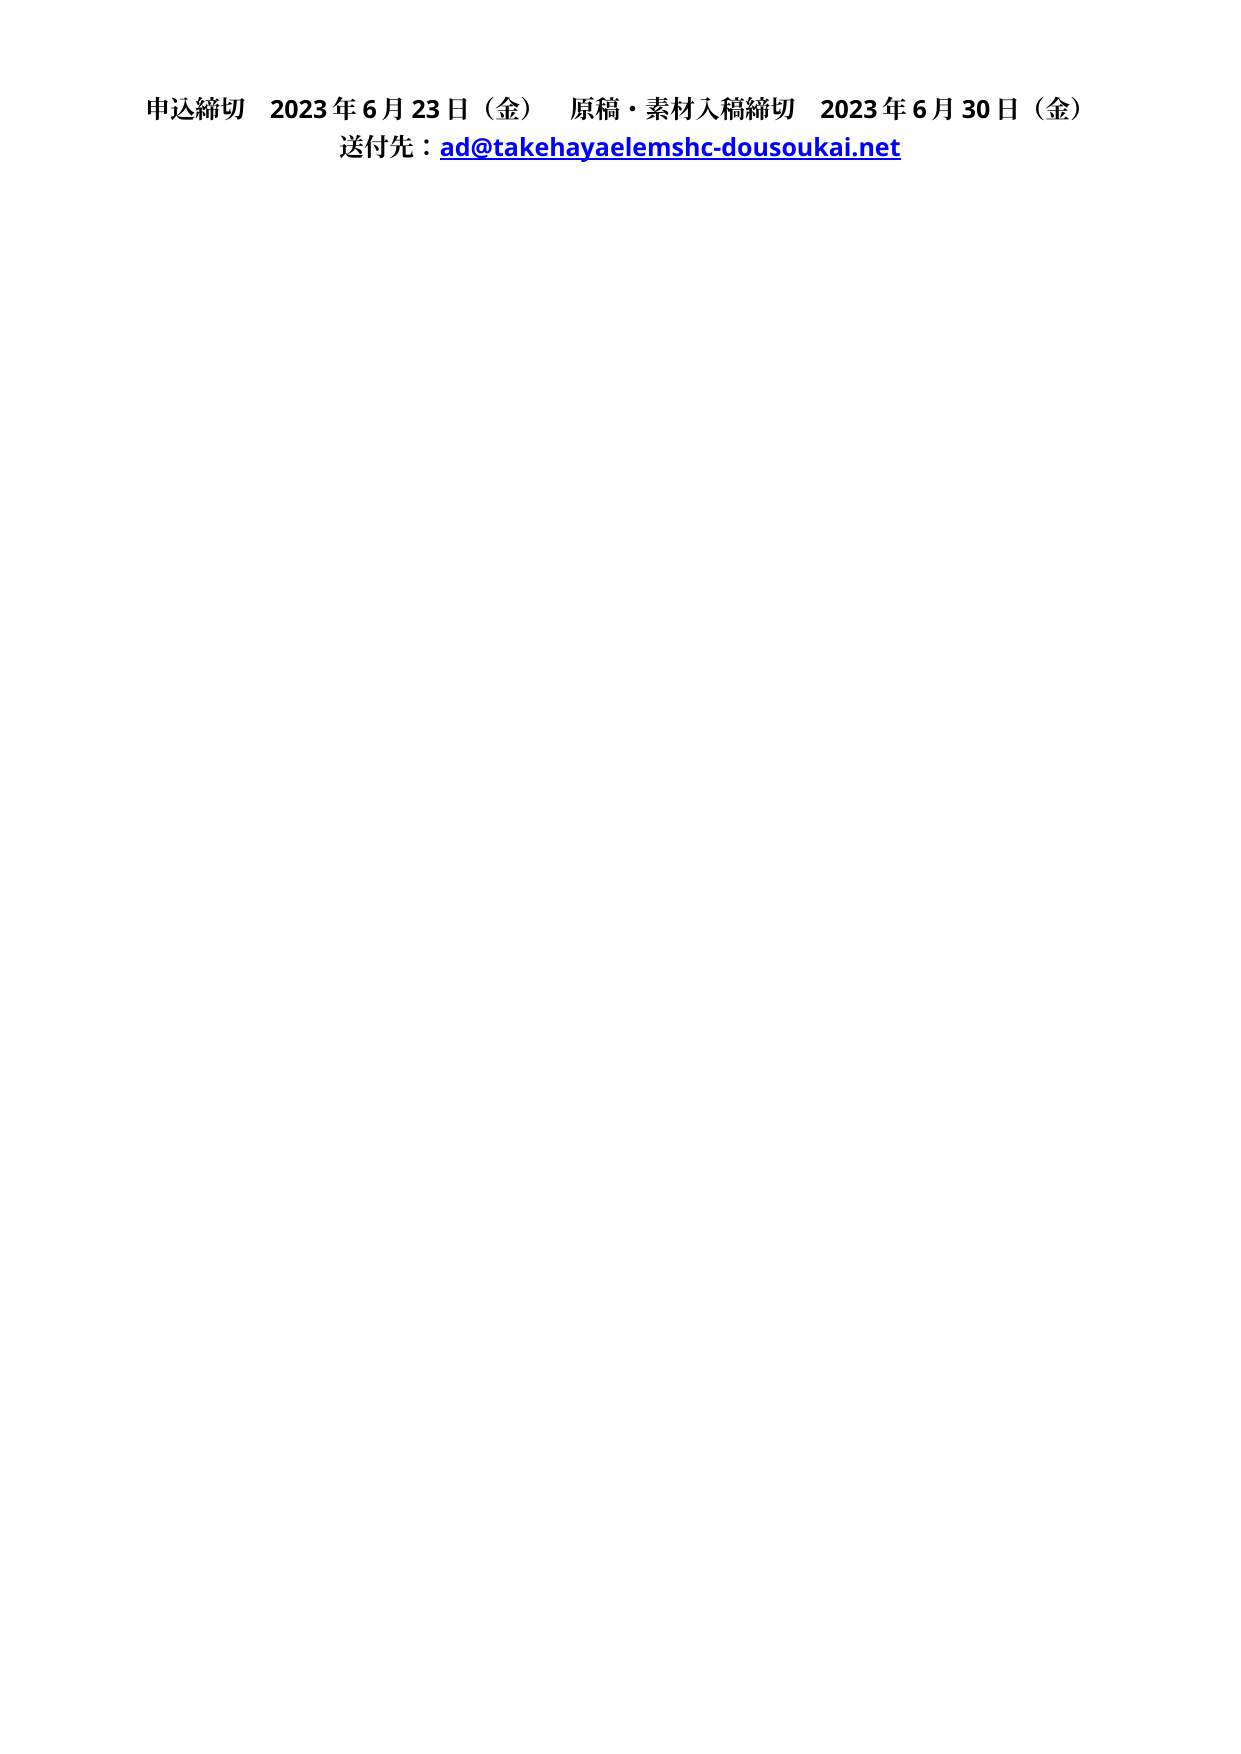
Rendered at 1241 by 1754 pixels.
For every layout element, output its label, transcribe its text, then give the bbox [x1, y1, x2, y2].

text 送付先：ad@takehayaelemshc-dousoukai.net [75, 127, 1165, 164]
text 申込締切 2023年6月23日（金） 原稿・素材入稿締切 2023年6月30日（金） [75, 89, 1165, 127]
